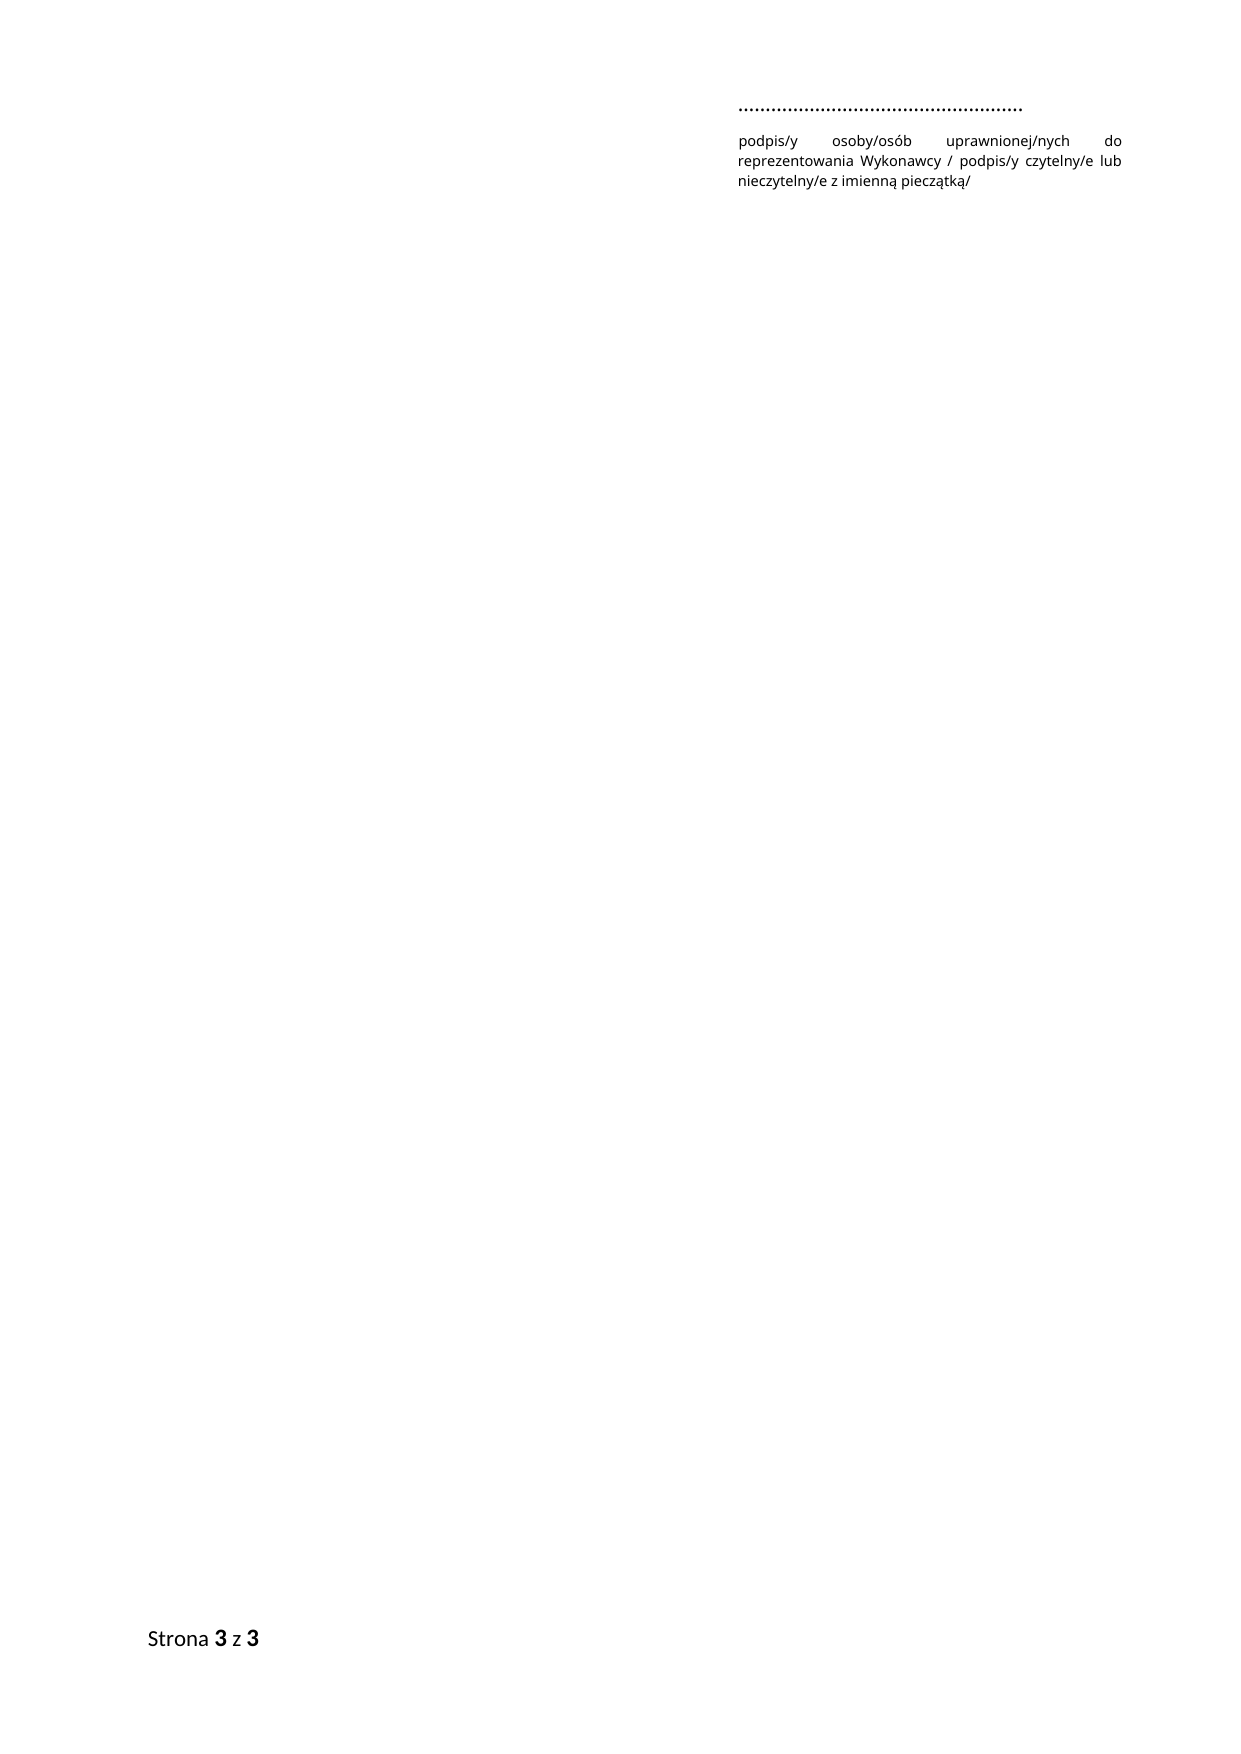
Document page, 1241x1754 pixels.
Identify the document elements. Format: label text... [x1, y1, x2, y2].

text ……………………………………………. [634, 89, 1122, 117]
text podpis/y osoby/osób uprawnionej/nych do reprezentowania Wykonawcy / podpis/y czytelny/e lub nieczytelny/e z imienną pieczątką/ [738, 131, 1122, 191]
